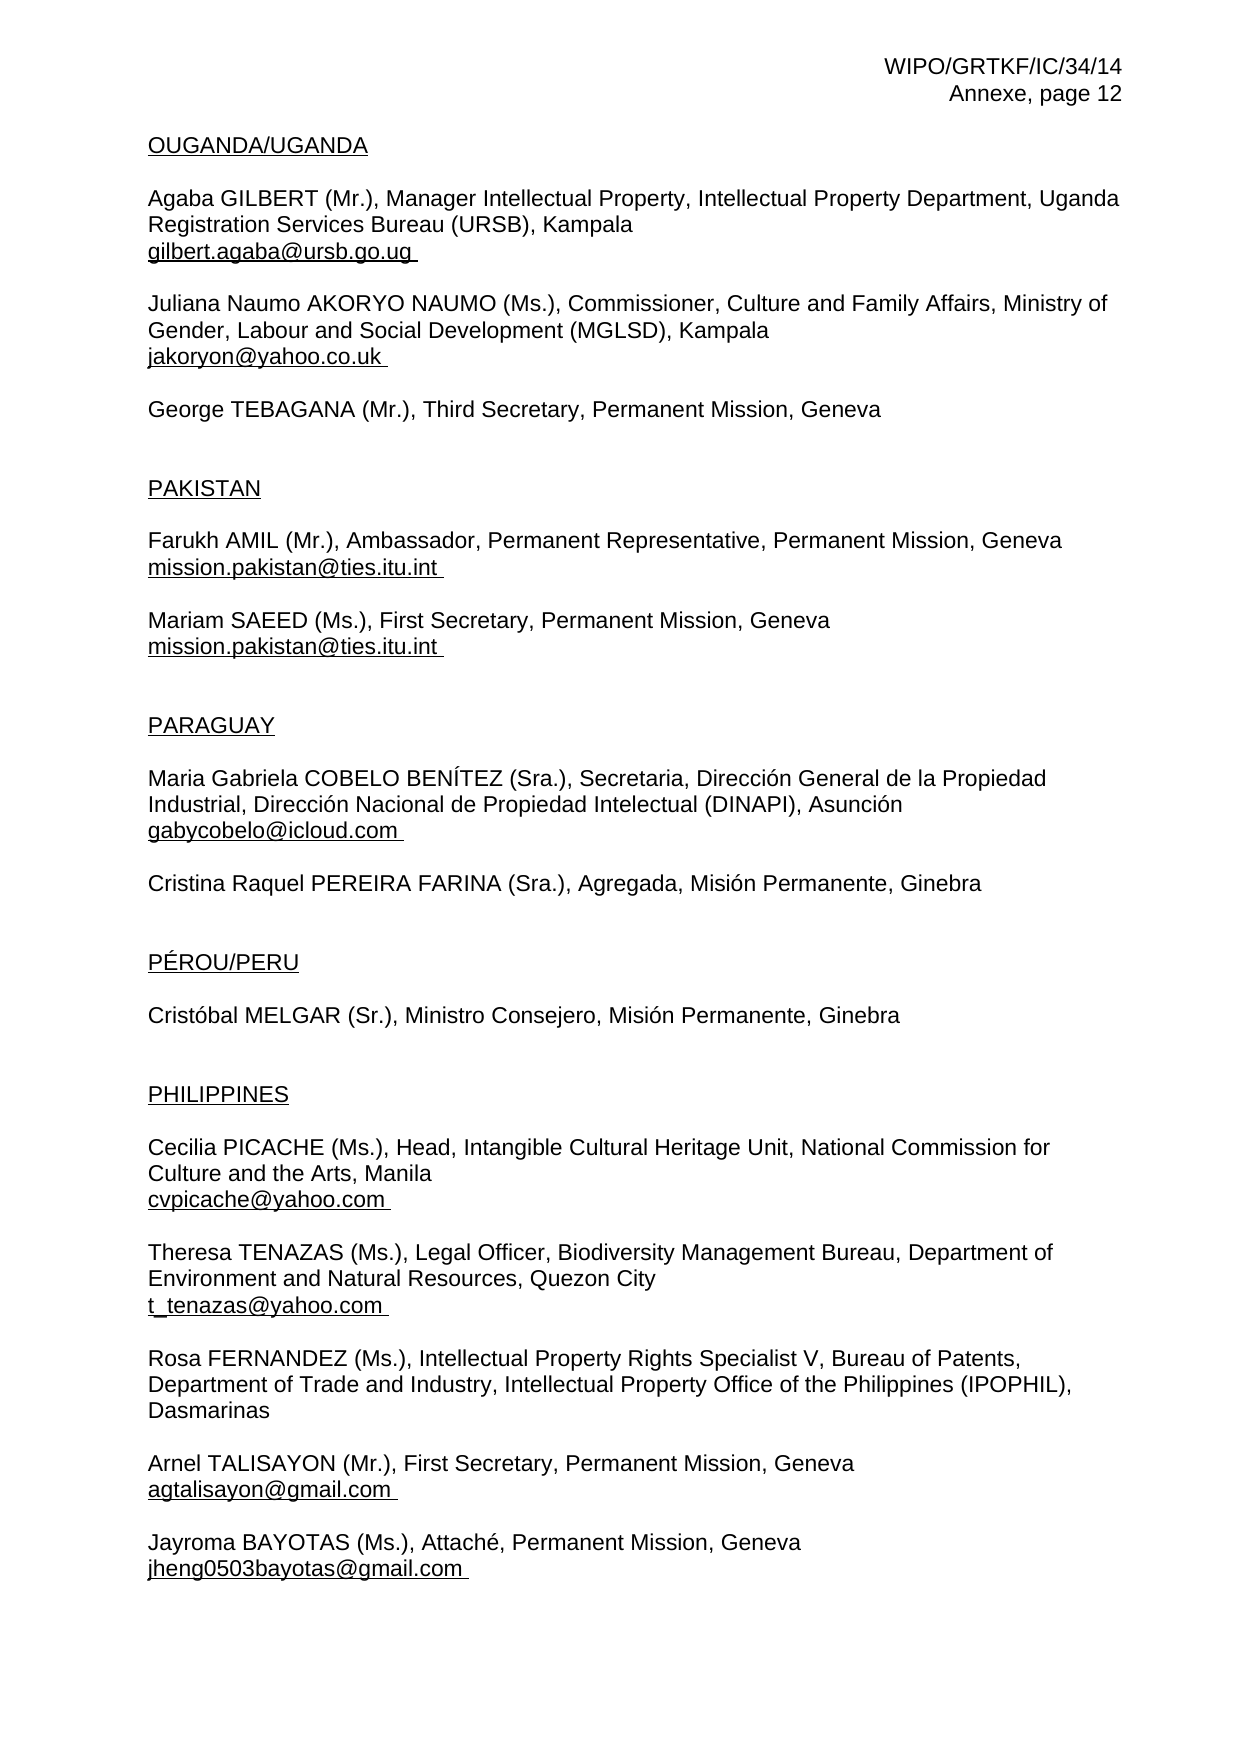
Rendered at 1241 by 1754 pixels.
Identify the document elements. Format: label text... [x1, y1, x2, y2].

text Agaba GILBERT (Mr.), Manager Intellectual Property, Intellectual Property Department, Uganda Registration Services Bureau (URSB), Kampala [148, 185, 1122, 238]
text PAKISTAN [148, 475, 1122, 501]
text Cristina Raquel PEREIRA FARINA (Sra.), Agregada, Misión Permanente, Ginebra [148, 870, 1122, 896]
text gabycobelo@icloud.com [148, 817, 1122, 844]
text Rosa FERNANDEZ (Ms.), Intellectual Property Rights Specialist V, Bureau of Patents, Department of Trade and Industry, Intellectual Property Office of the Philippines (IPOPHIL), Dasmarinas [148, 1344, 1122, 1423]
text Farukh AMIL (Mr.), Ambassador, Permanent Representative, Permanent Mission, Geneva [148, 527, 1122, 554]
text Cristóbal MELGAR (Sr.), Ministro Consejero, Misión Permanente, Ginebra [148, 1002, 1122, 1028]
text t_tenazas@yahoo.com [148, 1292, 1122, 1318]
text Cecilia PICACHE (Ms.), Head, Intangible Cultural Heritage Unit, National Commission for Culture and the Arts, Manila [148, 1134, 1122, 1186]
text mission.pakistan@ties.itu.int [148, 554, 1122, 580]
text PARAGUAY [148, 712, 1122, 738]
text Theresa TENAZAS (Ms.), Legal Officer, Biodiversity Management Bureau, Department of Environment and Natural Resources, Quezon City [148, 1239, 1122, 1292]
text mission.pakistan@ties.itu.int [148, 633, 1122, 659]
text Jayroma BAYOTAS (Ms.), Attaché, Permanent Mission, Geneva [148, 1529, 1122, 1555]
text Arnel TALISAYON (Mr.), First Secretary, Permanent Mission, Geneva [148, 1450, 1122, 1476]
text agtalisayon@gmail.com [148, 1476, 1122, 1503]
text Mariam SAEED (Ms.), First Secretary, Permanent Mission, Geneva [148, 607, 1122, 633]
text George TEBAGANA (Mr.), Third Secretary, Permanent Mission, Geneva [148, 396, 1122, 422]
text Maria Gabriela COBELO BENÍTEZ (Sra.), Secretaria, Dirección General de la Propiedad Industrial, Dirección Nacional de Propiedad Intelectual (DINAPI), Asunción [148, 765, 1122, 817]
text jakoryon@yahoo.co.uk [148, 343, 1122, 369]
text gilbert.agaba@ursb.go.ug [148, 238, 1122, 264]
text PÉROU/PERU [148, 949, 1122, 976]
text OUGANDA/UGANDA [148, 132, 1122, 158]
text PHILIPPINES [148, 1081, 1122, 1107]
text jheng0503bayotas@gmail.com [148, 1555, 1122, 1582]
text Juliana Naumo AKORYO NAUMO (Ms.), Commissioner, Culture and Family Affairs, Ministry of Gender, Labour and Social Development (MGLSD), Kampala [148, 290, 1122, 343]
text cvpicache@yahoo.com [148, 1186, 1122, 1213]
